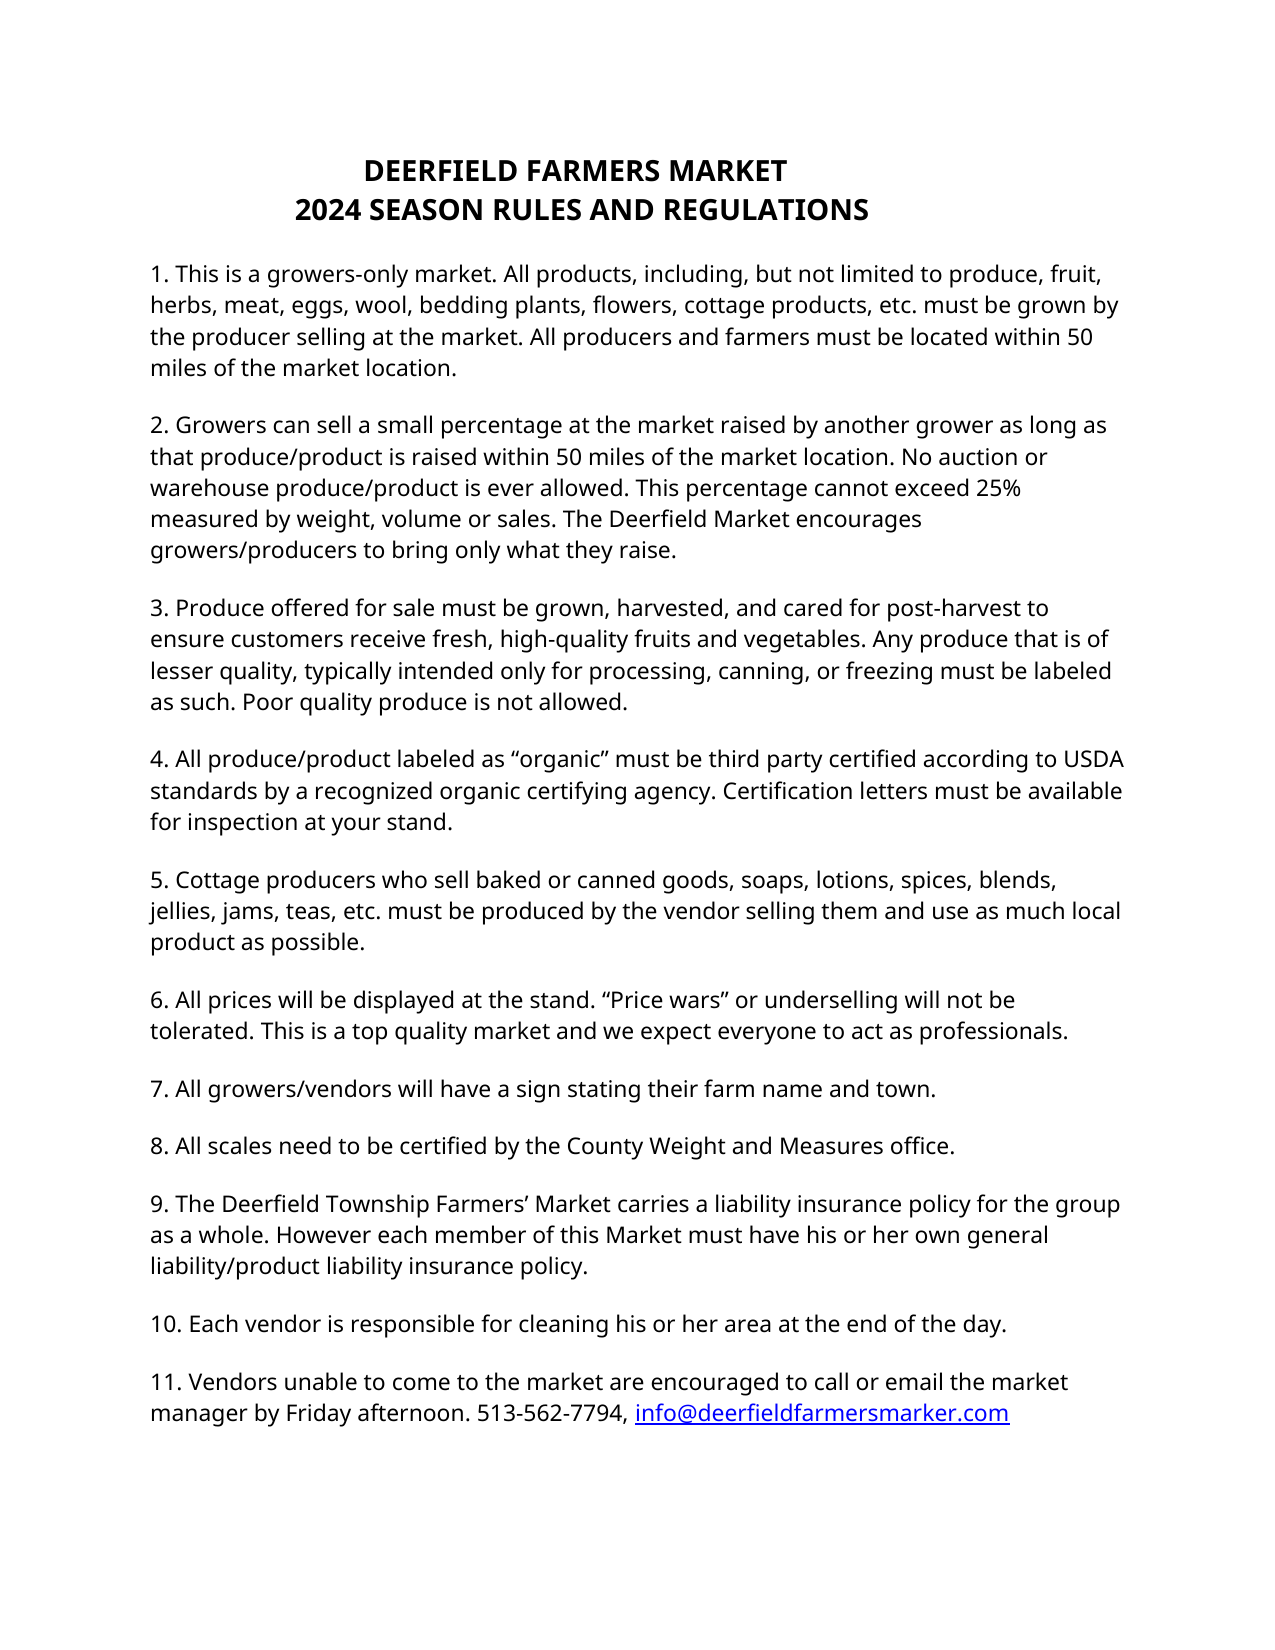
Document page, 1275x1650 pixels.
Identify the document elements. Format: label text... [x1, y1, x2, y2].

text 3. Produce offered for sale must be grown, harvested, and cared for post-harvest to ensure customers receive fresh, high-quality fruits and vegetables. Any produce that is of lesser quality, typically intended only for processing, canning, or freezing must be labeled as such. Poor quality produce is not allowed. [150, 592, 1125, 717]
text 4. All produce/product labeled as “organic” must be third party certified according to USDA standards by a recognized organic certifying agency. Certification letters must be available for inspection at your stand. [150, 743, 1125, 837]
text 8. All scales need to be certified by the County Weight and Measures office. [150, 1130, 1125, 1161]
text 9. The Deerfield Township Farmers’ Market carries a liability insurance policy for the group as a whole. However each member of this Market must have his or her own general liability/product liability insurance policy. [150, 1188, 1125, 1281]
text 1. This is a growers-only market. All products, including, but not limited to produce, fruit, herbs, meat, eggs, wool, bedding plants, flowers, cottage products, etc. must be grown by the producer selling at the market. All producers and farmers must be located within 50 miles of the market location. [150, 258, 1125, 383]
text 10. Each vendor is responsible for cleaning his or her area at the end of the day. [150, 1308, 1125, 1339]
text 5. Cottage producers who sell baked or canned goods, soaps, lotions, spices, blends, jellies, jams, teas, etc. must be produced by the vendor selling them and use as much local product as possible. [150, 863, 1125, 957]
text DEERFIELD FARMERS MARKET [150, 150, 1125, 190]
text 11. Vendors unable to come to the market are encouraged to call or email the market manager by Friday afternoon. 513-562-7794, info@deerfieldfarmersmarker.com [150, 1365, 1125, 1428]
text 6. All prices will be displayed at the stand. “Price wars” or underselling will not be tolerated. This is a top quality market and we expect everyone to act as professionals. [150, 984, 1125, 1046]
text 2024 SEASON RULES AND REGULATIONS [150, 190, 1125, 229]
text 7. All growers/vendors will have a sign stating their farm name and town. [150, 1072, 1125, 1104]
text 2. Growers can sell a small percentage at the market raised by another grower as long as that produce/product is raised within 50 miles of the market location. No auction or warehouse produce/product is ever allowed. This percentage cannot exceed 25% measured by weight, volume or sales. The Deerfield Market encourages growers/producers to bring only what they raise. [150, 409, 1125, 566]
